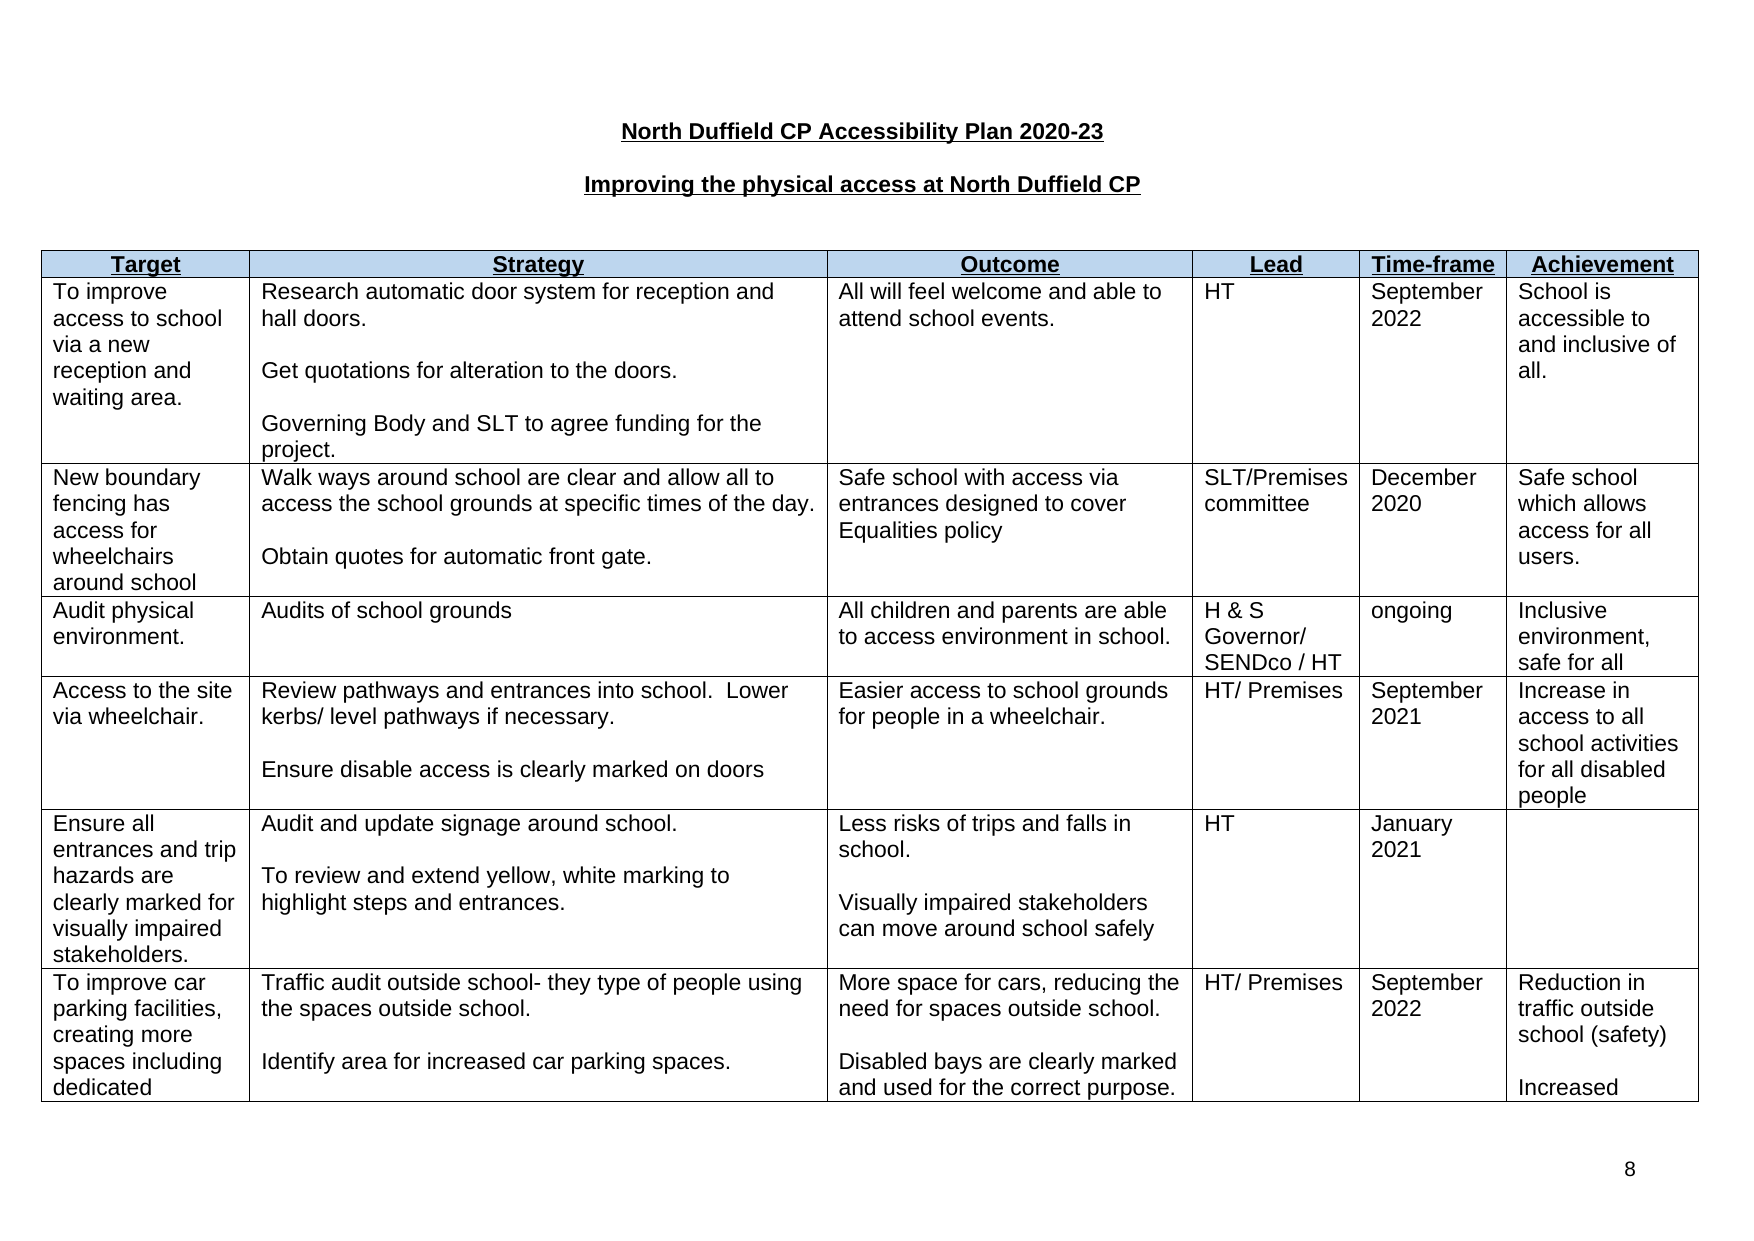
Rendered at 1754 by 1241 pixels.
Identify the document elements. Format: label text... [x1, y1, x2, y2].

table_cell Audit and update signage around school. To review and extend yellow, white marking to highlight steps and entrances. [250, 810, 827, 968]
table_cell Access to the site via wheelchair. [42, 677, 249, 808]
table_cell HT [1193, 810, 1359, 968]
table_cell All children and parents are able to access environment in school. [828, 597, 1192, 676]
table_cell Less risks of trips and falls in school. Visually impaired stakeholders can move around school safely [828, 810, 1192, 968]
table_cell Safe school with access via entrances designed to cover Equalities policy [828, 464, 1192, 596]
table_header Lead [1193, 251, 1359, 277]
table_cell September 2022 [1360, 278, 1506, 463]
text North Duffield CP Accessibility Plan 2020-23 [89, 118, 1636, 144]
table_cell H & S Governor/ SENDco / HT [1193, 597, 1359, 676]
table_cell Walk ways around school are clear and allow all to access the school grounds at specific times of the day. Obtain quotes for automatic front gate. [250, 464, 827, 596]
table_cell December 2020 [1360, 464, 1506, 596]
table_cell Inclusive environment, safe for all [1507, 597, 1698, 676]
table_cell September 2021 [1360, 677, 1506, 808]
table_cell Safe school which allows access for all users. [1507, 464, 1698, 596]
table_cell HT/ Premises [1193, 677, 1359, 808]
table_cell [1507, 810, 1698, 968]
table_header Target [42, 251, 249, 277]
table_cell Audit physical environment. [42, 597, 249, 676]
table_cell Increase in access to all school activities for all disabled people [1507, 677, 1698, 808]
table_cell Easier access to school grounds for people in a wheelchair. [828, 677, 1192, 808]
table_cell HT [1193, 278, 1359, 463]
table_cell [250, 969, 827, 1101]
table_cell SLT/Premises committee [1193, 464, 1359, 596]
table_cell September 2022 [1360, 969, 1506, 1101]
table_cell Research automatic door system for reception and hall doors. Get quotations for alteration to the doors. Governing Body and SLT to agree funding for the project. [250, 278, 827, 463]
table_header Outcome [828, 251, 1192, 277]
table_cell Review pathways and entrances into school. Lower kerbs/ level pathways if necessary. Ensure disable access is clearly marked on doors [250, 677, 827, 808]
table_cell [42, 969, 249, 1101]
table_cell January 2021 [1360, 810, 1506, 968]
table_header Achievement [1507, 251, 1698, 277]
table_cell To improve access to school via a new reception and waiting area. [42, 278, 249, 463]
table_cell Ensure all entrances and trip hazards are clearly marked for visually impaired stakeholders. [42, 810, 249, 968]
table_cell All will feel welcome and able to attend school events. [828, 278, 1192, 463]
table_cell HT/ Premises [1193, 969, 1359, 1101]
table_cell Audits of school grounds [250, 597, 827, 676]
table_cell ongoing [1360, 597, 1506, 676]
table_cell New boundary fencing has access for wheelchairs around school [42, 464, 249, 596]
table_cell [828, 969, 1192, 1101]
table_header Time-frame [1360, 251, 1506, 277]
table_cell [1507, 969, 1698, 1101]
table_header Strategy [250, 251, 827, 277]
table_cell School is accessible to and inclusive of all. [1507, 278, 1698, 463]
text Improving the physical access at North Duffield CP [89, 171, 1636, 197]
